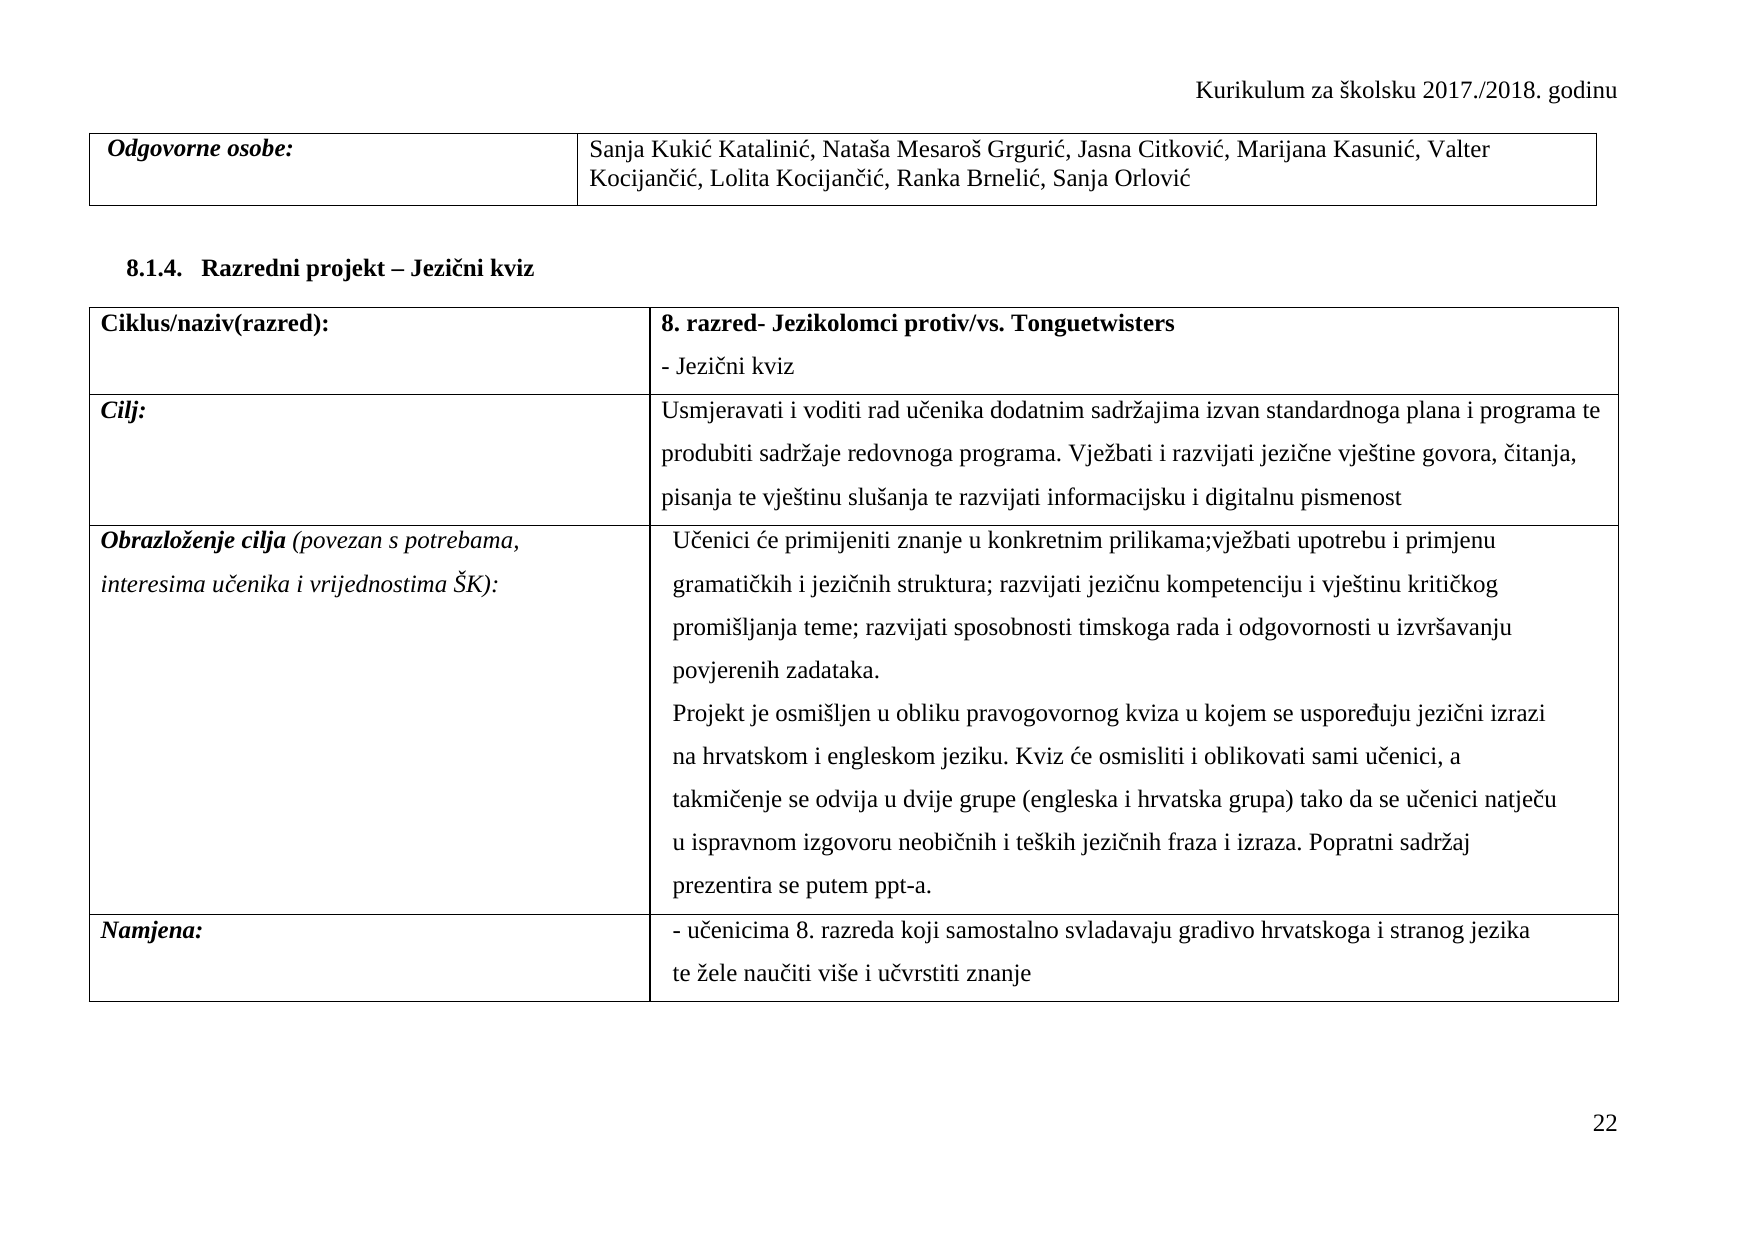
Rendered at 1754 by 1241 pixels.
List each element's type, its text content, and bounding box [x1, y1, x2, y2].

table_cell Sanja Kukić Katalinić, Nataša Mesaroš Grgurić, Jasna Citković, Marijana Kasunić, Valter Kocijančić, Lolita Kocijančić, Ranka Brnelić, Sanja Orlović Lolita Ko [578, 134, 1596, 205]
table_cell Cilj: [90, 395, 649, 524]
table_cell Namjena: [90, 915, 649, 1001]
table_cell Učenici će primijeniti znanje u konkretnim prilikama;vježbati upotrebu i primjenu gramatičkih i jezičnih struktura; razvijati jezičnu kompetenciju i vještinu kritičkog promišljanja teme; razvijati sposobnosti timskoga rada i odgovornosti u izvršavanju povjerenih zadataka. Projekt je osmišljen u obliku pravogovornog kviza u kojem se uspoređuju jezični izrazi na hrvatskom i engleskom jeziku. Kviz će osmisliti i oblikovati sami učenici, a takmičenje se odvija u dvije grupe (engleska i hrvatska grupa) tako da se učenici natječu u ispravnom izgovoru neobičnih i teških jezičnih fraza i izraza. Popratni sadržaj prezentira se putem ppt-a. [651, 526, 1618, 914]
table_cell Usmjeravati i voditi rad učenika dodatnim sadržajima izvan standardnoga plana i programa te produbiti sadržaje redovnoga programa. Vježbati i razvijati jezične vještine govora, čitanja, pisanja te vještinu slušanja te razvijati informacijsku i digitalnu pismenost [651, 395, 1618, 524]
subtitle Razredni projekt – Jezični kviz [126, 253, 1617, 282]
table_cell Odgovorne osobe: [90, 134, 577, 205]
table_cell Obrazloženje cilja (povezan s potrebama, interesima učenika i vrijednostima ŠK): [90, 526, 649, 914]
table_header 8. razred- Jezikolomci protiv/vs. Tonguetwisters - Jezični kviz [651, 308, 1618, 394]
table_header Ciklus/naziv(razred): [90, 308, 649, 394]
table_cell - učenicima 8. razreda koji samostalno svladavaju gradivo hrvatskoga i stranog jezika te žele naučiti više i učvrstiti znanje [651, 915, 1618, 1001]
